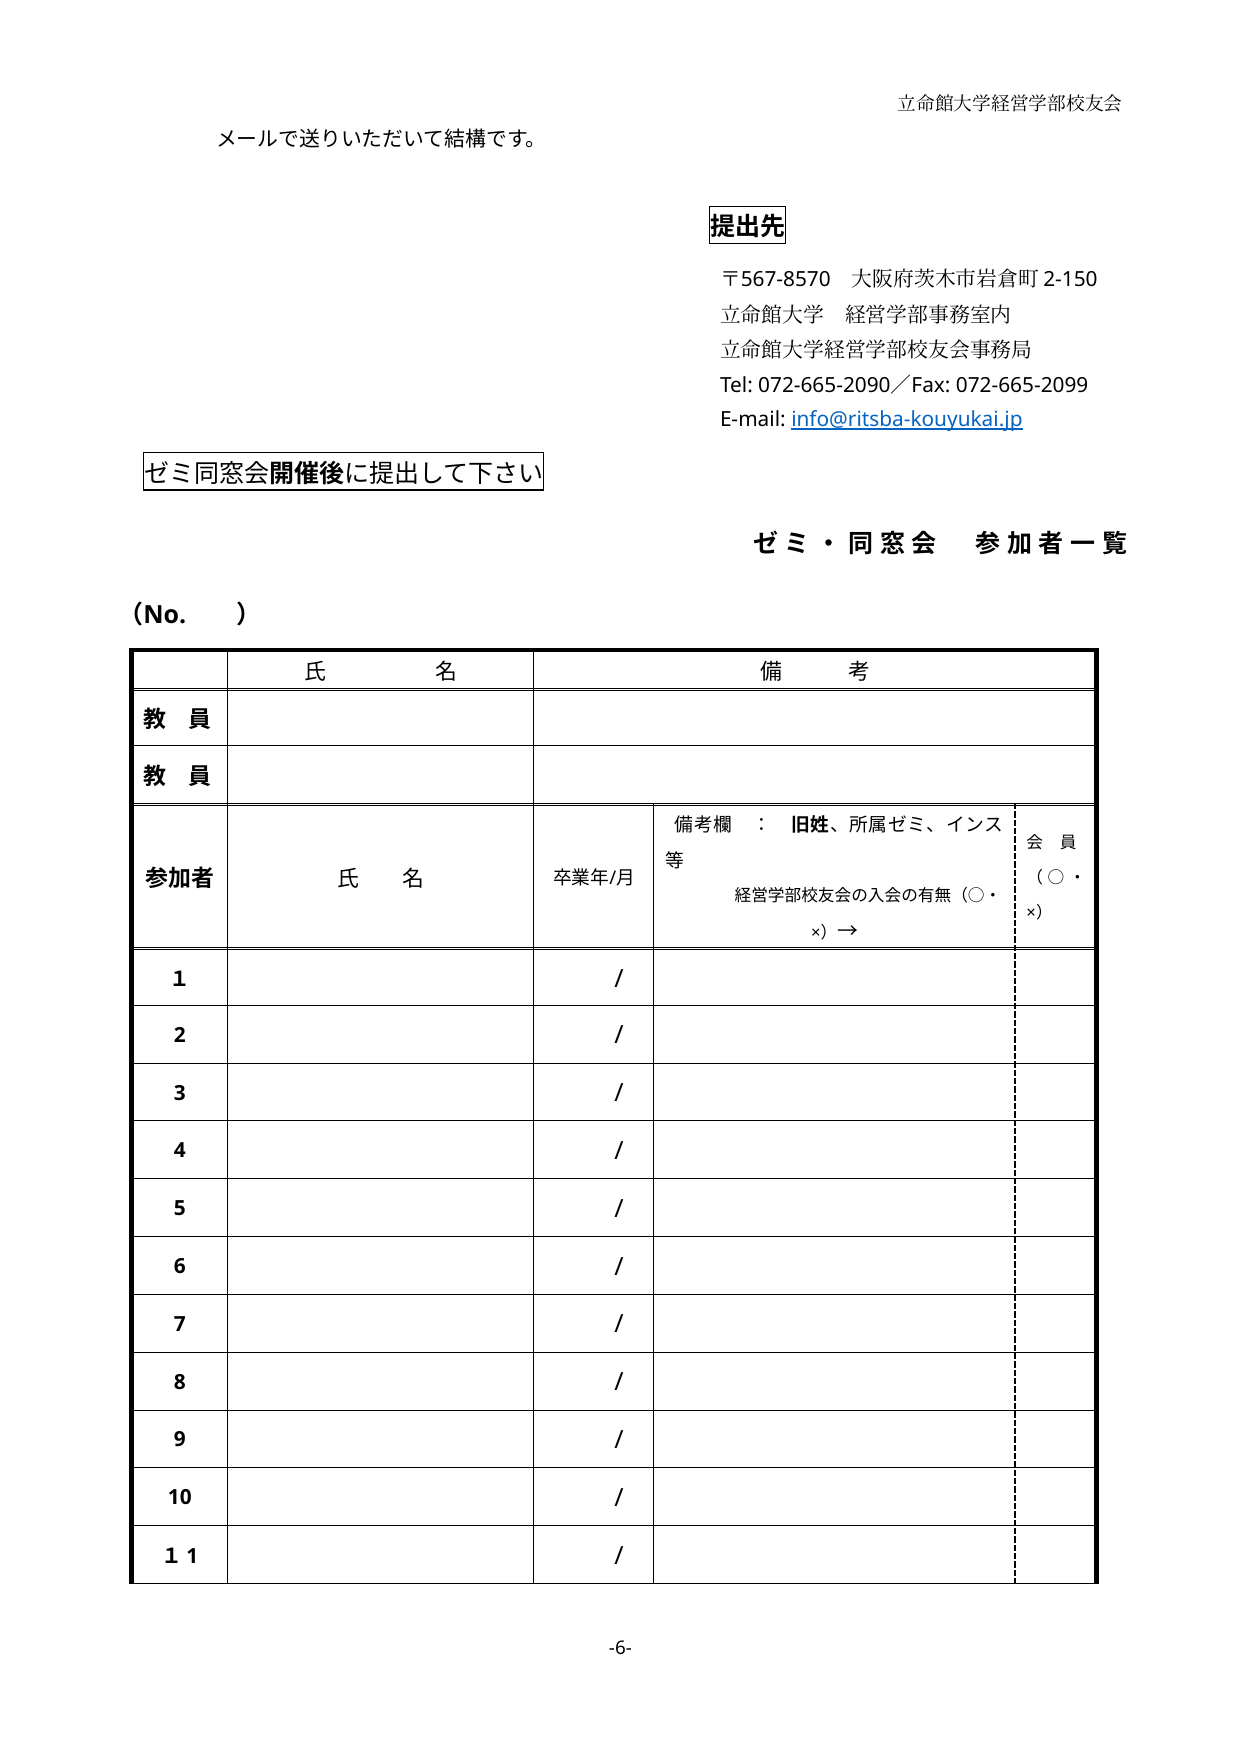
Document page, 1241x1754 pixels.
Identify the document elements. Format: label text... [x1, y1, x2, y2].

table_cell [1015, 1468, 1094, 1525]
table_cell [228, 950, 533, 1005]
table_cell / [534, 1411, 653, 1467]
table_cell 10 [134, 1468, 227, 1525]
text 〒567-8570 大阪府茨木市岩倉町2-150 [720, 260, 1122, 295]
table_cell / [534, 1295, 653, 1352]
table_cell [654, 1006, 1015, 1063]
text ゼミ同窓会開催後に提出して下さい [118, 436, 1130, 507]
table_cell [654, 1411, 1015, 1467]
table_cell [228, 746, 533, 803]
table_cell / [534, 1179, 653, 1236]
table_cell / [534, 1006, 653, 1063]
table_cell / [534, 950, 653, 1005]
table_cell [228, 1468, 533, 1525]
table_cell [228, 691, 533, 745]
table_cell [1015, 1121, 1094, 1178]
table_cell [1015, 1353, 1094, 1409]
text 立命館大学 経営学部事務室内 [720, 295, 1122, 331]
table_cell [654, 1121, 1015, 1178]
table_cell [654, 1064, 1015, 1120]
table_cell [654, 950, 1015, 1005]
text メールで送りいただいて結構です。 [205, 119, 1122, 154]
table_cell [1015, 1179, 1094, 1236]
table_cell / [534, 1353, 653, 1409]
table_cell [1015, 1006, 1094, 1063]
table_cell [228, 1006, 533, 1063]
table_cell / [534, 1468, 653, 1525]
table_cell [1015, 950, 1094, 1005]
table_cell [228, 1121, 533, 1178]
table_cell / [534, 1526, 653, 1583]
table_cell 4 [134, 1121, 227, 1178]
table_cell [1015, 1064, 1094, 1120]
table_cell [654, 1237, 1015, 1294]
table_cell [1015, 1295, 1094, 1352]
table_cell [228, 1237, 533, 1294]
table_header 氏 名 [228, 652, 533, 687]
text ゼミ・同窓会 参加者一覧 （No. ） [118, 507, 1130, 647]
table_cell [534, 691, 1094, 745]
table_cell 2 [134, 1006, 227, 1063]
table_cell 7 [134, 1295, 227, 1352]
text E-mail: info@ritsba-kouyukai.jp [720, 401, 1122, 436]
table_cell 会 員 （○・×） [1015, 806, 1094, 947]
table_cell / [534, 1237, 653, 1294]
table_cell / [534, 1064, 653, 1120]
table_cell [654, 1179, 1015, 1236]
table_cell １ [134, 950, 227, 1005]
table_cell [654, 1295, 1015, 1352]
table_cell 卒業年/月 [534, 806, 653, 947]
table_cell [1015, 1526, 1094, 1583]
table_cell 6 [134, 1237, 227, 1294]
table_cell [654, 1468, 1015, 1525]
table_cell [654, 1526, 1015, 1583]
table_cell 氏 名 [228, 806, 533, 947]
table_cell 教 員 [134, 746, 227, 803]
table_header 備 考 [534, 652, 1094, 687]
table_cell [228, 1295, 533, 1352]
table_cell [228, 1353, 533, 1409]
table_cell 教 員 [134, 691, 227, 745]
text Tel: 072-665-2090／Fax: 072-665-2099 [720, 366, 1122, 401]
table_cell [228, 1064, 533, 1120]
table_cell [1015, 1411, 1094, 1467]
table_cell 参加者 [134, 806, 227, 947]
table_cell 9 [134, 1411, 227, 1467]
table_cell [534, 746, 1094, 803]
table_cell １1 [134, 1526, 227, 1583]
table_header [134, 652, 227, 687]
table_cell 3 [134, 1064, 227, 1120]
table_cell 備考欄 ： 旧姓、所属ゼミ、インス 等 経営学部校友会の入会の有無（○・×）→ [654, 806, 1015, 947]
table_cell [1015, 1237, 1094, 1294]
text 立命館大学経営学部校友会事務局 [720, 331, 1122, 366]
table_cell [228, 1526, 533, 1583]
table_cell / [534, 1121, 653, 1178]
table_cell 5 [134, 1179, 227, 1236]
table_cell 8 [134, 1353, 227, 1409]
text 提出先 [709, 190, 1130, 260]
table_cell [228, 1411, 533, 1467]
table_cell [228, 1179, 533, 1236]
table_cell [654, 1353, 1015, 1409]
